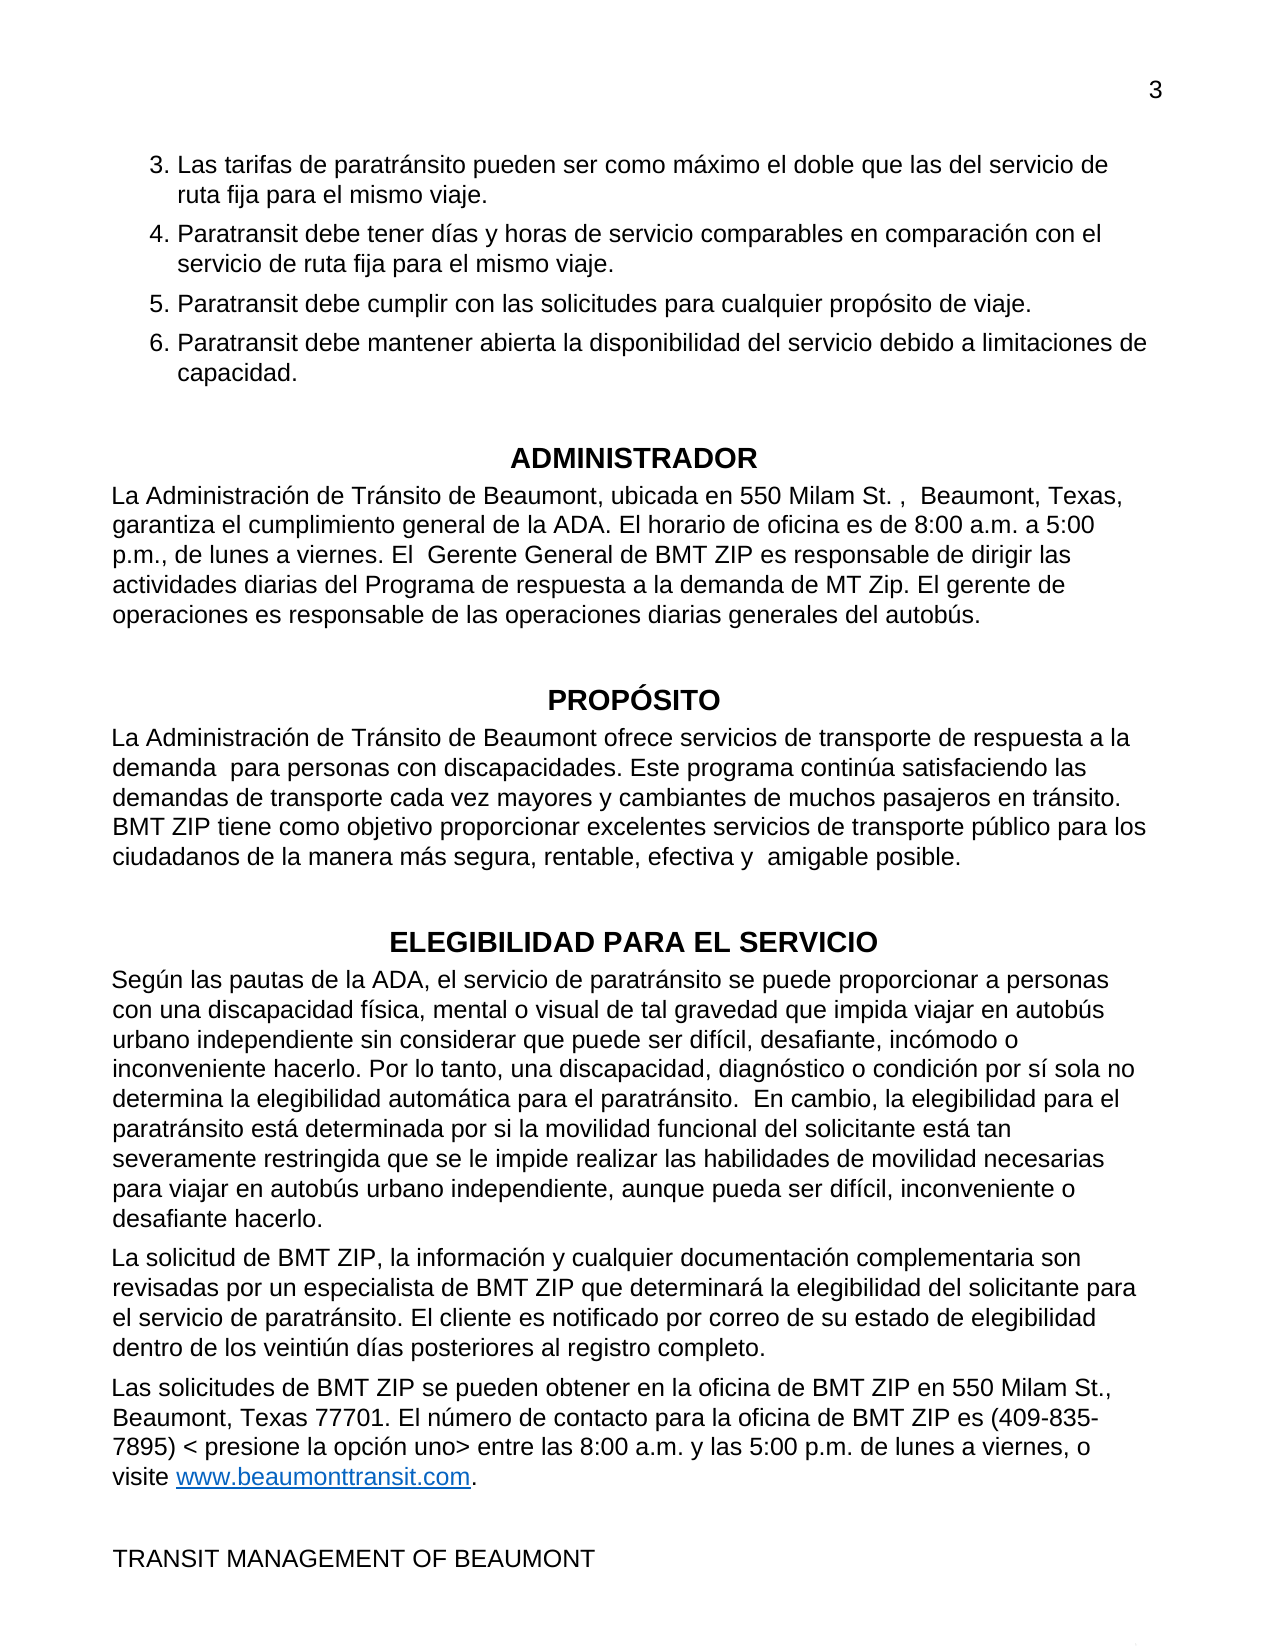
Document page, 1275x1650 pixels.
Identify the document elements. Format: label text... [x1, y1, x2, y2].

text Las solicitudes de BMT ZIP se pueden obtener en la oficina de BMT ZIP en 550 Milam St., Beaumont, Texas 77701. El número de contacto para la oficina de BMT ZIP es (409-835-7895) < presione la opción uno> entre las 8:00 a.m. y las 5:00 p.m. de lunes a viernes, o visite www.beaumonttransit.com. [111, 1373, 1155, 1491]
subtitle ELEGIBILIDAD PARA EL SERVICIO [181, 925, 1087, 958]
text Según las pautas de la ADA, el servicio de paratránsito se puede proporcionar a personas con una discapacidad física, mental o visual de tal gravedad que impida viajar en autobús urbano independiente sin considerar que puede ser difícil, desafiante, incómodo o inconveniente hacerlo. Por lo tanto, una discapacidad, diagnóstico o condición por sí sola no determina la elegibilidad automática para el paratránsito. En cambio, la elegibilidad para el paratránsito está determinada por si la movilidad funcional del solicitante está tan severamente restringida que se le impide realizar las habilidades de movilidad necesarias para viajar en autobús urbano independiente, aunque pueda ser difícil, inconveniente o desafiante hacerlo. [111, 965, 1155, 1233]
text La Administración de Tránsito de Beaumont ofrece servicios de transporte de respuesta a la demanda para personas con discapacidades. Este programa continúa satisfaciendo las demandas de transporte cada vez mayores y cambiantes de muchos pasajeros en tránsito. BMT ZIP tiene como objetivo proporcionar excelentes servicios de transporte público para los ciudadanos de la manera más segura, rentable, efectiva y amigable posible. [111, 723, 1155, 871]
subtitle ADMINISTRADOR [181, 441, 1087, 474]
list Paratransit debe mantener abierta la disponibilidad del servicio debido a limitaciones de capacidad. [149, 328, 1155, 387]
list Paratransit debe cumplir con las solicitudes para cualquier propósito de viaje. [149, 289, 1155, 317]
text La solicitud de BMT ZIP, la información y cualquier documentación complementaria son revisadas por un especialista de BMT ZIP que determinará la elegibilidad del solicitante para el servicio de paratránsito. El cliente es notificado por correo de su estado de elegibilidad dentro de los veintiún días posteriores al registro completo. [111, 1243, 1155, 1362]
text La Administración de Tránsito de Beaumont, ubicada en 550 Milam St. , Beaumont, Texas, garantiza el cumplimiento general de la ADA. El horario de oficina es de 8:00 a.m. a 5:00 p.m., de lunes a viernes. El Gerente General de BMT ZIP es responsable de dirigir las actividades diarias del Programa de respuesta a la demanda de MT Zip. El gerente de operaciones es responsable de las operaciones diarias generales del autobús. [111, 481, 1155, 629]
list Las tarifas de paratránsito pueden ser como máximo el doble que las del servicio de ruta fija para el mismo viaje. [149, 150, 1155, 209]
list Paratransit debe tener días y horas de servicio comparables en comparación con el servicio de ruta fija para el mismo viaje. [149, 219, 1155, 278]
subtitle PROPÓSITO [181, 683, 1087, 716]
